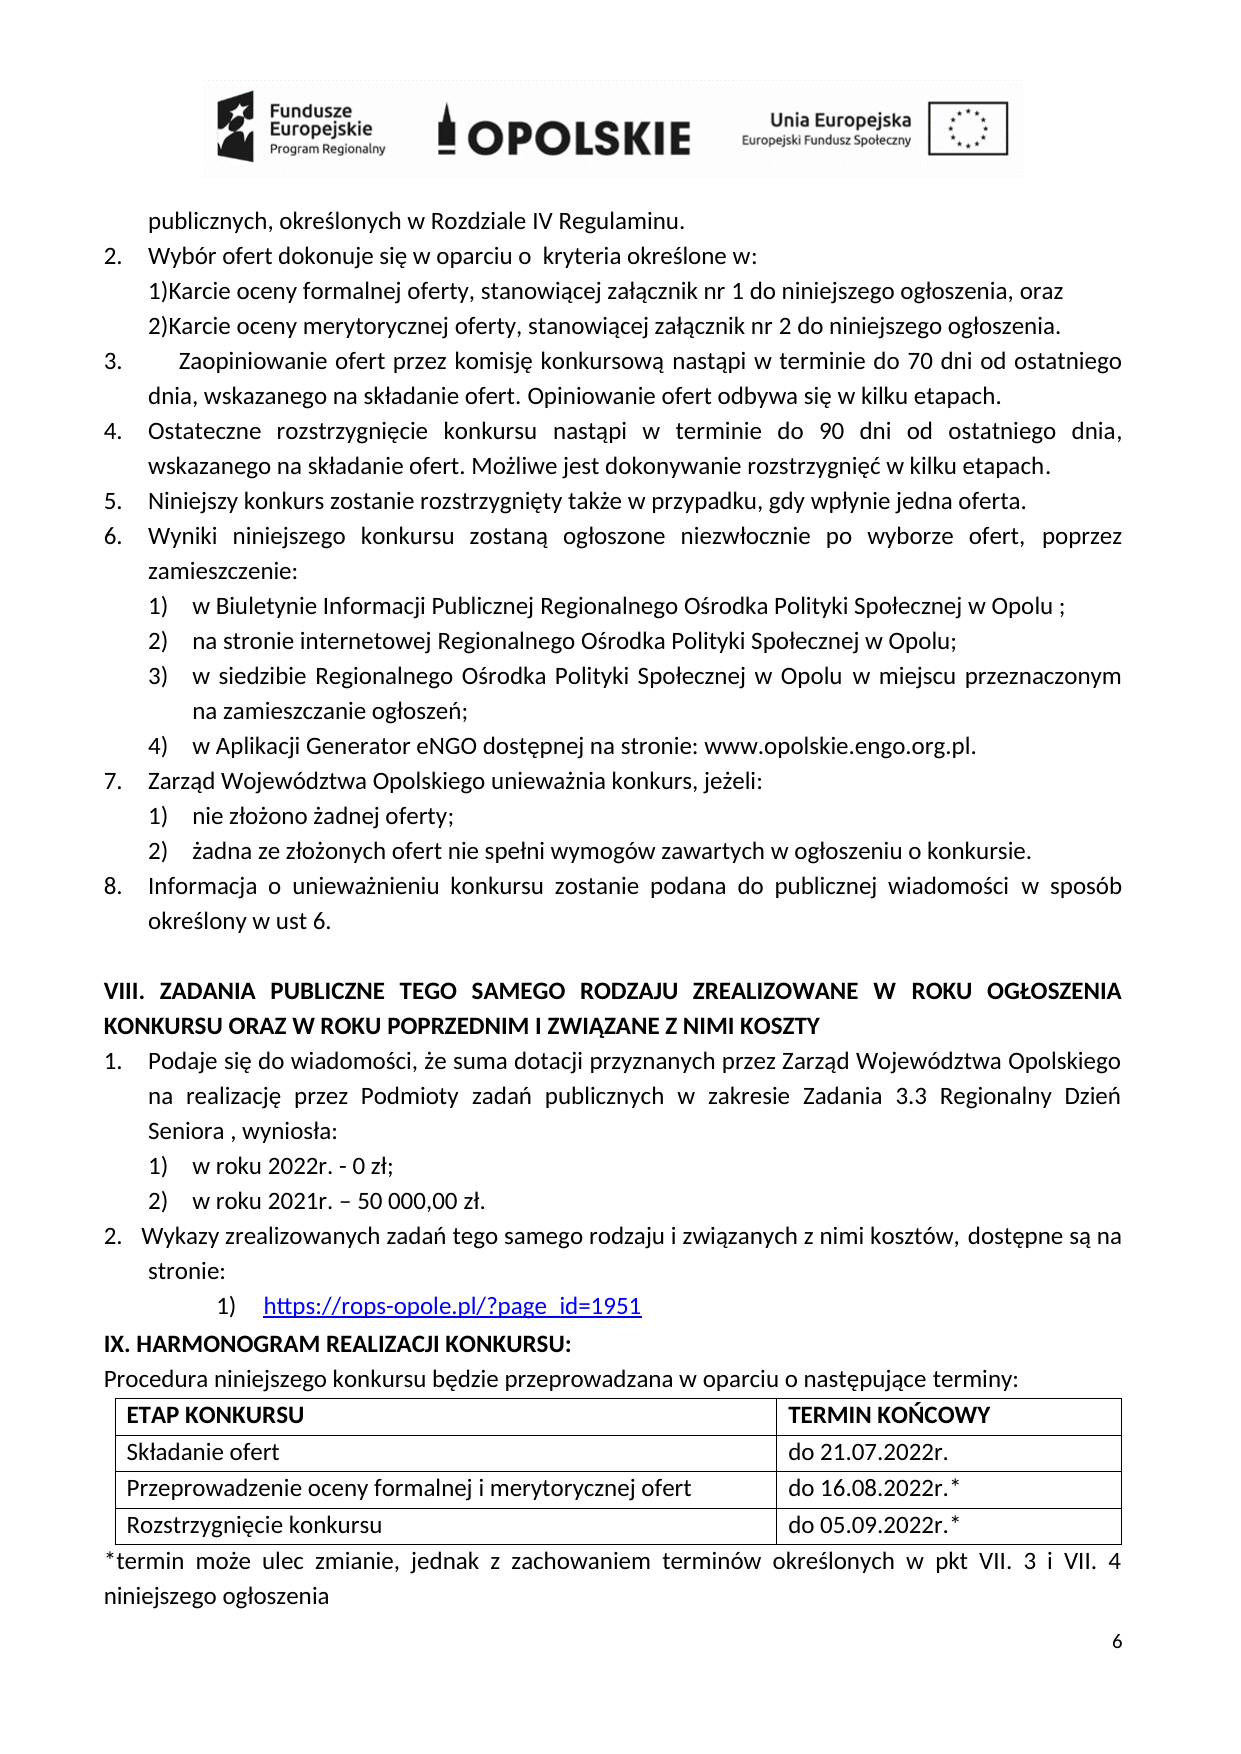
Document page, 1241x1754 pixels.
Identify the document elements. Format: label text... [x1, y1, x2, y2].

list Informacja o unieważnieniu konkursu zostanie podana do publicznej wiadomości w sposób określony w ust 6. [103, 870, 1122, 936]
table_header TERMIN KOŃCOWY [777, 1399, 1121, 1435]
list w Biuletynie Informacji Publicznej Regionalnego Ośrodka Polityki Społecznej w Opolu ; [148, 590, 1122, 621]
text IX. HARMONOGRAM REALIZACJI KONKURSU: [103, 1328, 1122, 1359]
table_cell Rozstrzygnięcie konkursu [116, 1509, 776, 1544]
list na stronie internetowej Regionalnego Ośrodka Polityki Społecznej w Opolu; [148, 625, 1122, 656]
text Procedura niniejszego konkursu będzie przeprowadzana w oparciu o następujące terminy: [103, 1363, 1122, 1394]
text *termin może ulec zmianie, jednak z zachowaniem terminów określonych w pkt VII. 3 i VII. 4 niniejszego ogłoszenia [103, 1545, 1122, 1611]
list Podaje się do wiadomości, że suma dotacji przyznanych przez Zarząd Województwa Opolskiego na realizację przez Podmioty zadań publicznych w zakresie Zadania 3.3 Regionalny Dzień Seniora , wyniosła: [103, 1045, 1122, 1146]
table_cell Przeprowadzenie oceny formalnej i merytorycznej ofert [116, 1472, 776, 1508]
table_cell do 21.07.2022r. [777, 1436, 1121, 1471]
table_cell do 16.08.2022r.* [777, 1472, 1121, 1508]
list Niniejszy konkurs zostanie rozstrzygnięty także w przypadku, gdy wpłynie jedna oferta. [103, 485, 1122, 516]
list w roku 2021r. – 50 000,00 zł. [148, 1185, 1122, 1216]
list Rozpatrywanie ofert następuje według zasad oceny i wyboru ofert na realizację zadań publicznych, określonych w Rozdziale IV Regulaminu. [103, 205, 1122, 236]
table_header ETAP KONKURSU [116, 1399, 776, 1435]
list w Aplikacji Generator eNGO dostępnej na stronie: www.opolskie.engo.org.pl. [148, 730, 1122, 761]
list Wybór ofert dokonuje się w oparciu o kryteria określone w: [103, 240, 1122, 271]
list żadna ze złożonych ofert nie spełni wymogów zawartych w ogłoszeniu o konkursie. [148, 835, 1122, 866]
list https://rops-opole.pl/?page_id=1951 [216, 1290, 1122, 1321]
list Wyniki niniejszego konkursu zostaną ogłoszone niezwłocznie po wyborze ofert, poprzez zamieszczenie: [103, 520, 1122, 586]
picture [200, 73, 1026, 180]
list Ostateczne rozstrzygnięcie konkursu nastąpi w terminie do 90 dni od ostatniego dnia, wskazanego na składanie ofert. Możliwe jest dokonywanie rozstrzygnięć w kilku etapach. [103, 415, 1122, 481]
text VIII. ZADANIA PUBLICZNE TEGO SAMEGO RODZAJU ZREALIZOWANE W ROKU OGŁOSZENIA KONKURSU ORAZ W ROKU POPRZEDNIM I ZWIĄZANE Z NIMI KOSZTY [103, 975, 1122, 1041]
list nie złożono żadnej oferty; [148, 800, 1122, 831]
list Wykazy zrealizowanych zadań tego samego rodzaju i związanych z nimi kosztów, dostępne są na stronie: [103, 1220, 1122, 1286]
list Karcie oceny formalnej oferty, stanowiącej załącznik nr 1 do niniejszego ogłoszenia, oraz [148, 275, 1122, 306]
list w roku 2022r. - 0 zł; [148, 1150, 1122, 1181]
table_cell Składanie ofert [116, 1436, 776, 1471]
list Zaopiniowanie ofert przez komisję konkursową nastąpi w terminie do 70 dni od ostatniego dnia, wskazanego na składanie ofert. Opiniowanie ofert odbywa się w kilku etapach. [103, 345, 1122, 411]
list Zarząd Województwa Opolskiego unieważnia konkurs, jeżeli: [103, 765, 1122, 796]
table_cell do 05.09.2022r.* [777, 1509, 1121, 1544]
list Karcie oceny merytorycznej oferty, stanowiącej załącznik nr 2 do niniejszego ogłoszenia. [148, 310, 1122, 341]
list w siedzibie Regionalnego Ośrodka Polityki Społecznej w Opolu w miejscu przeznaczonym na zamieszczanie ogłoszeń; [148, 660, 1122, 726]
